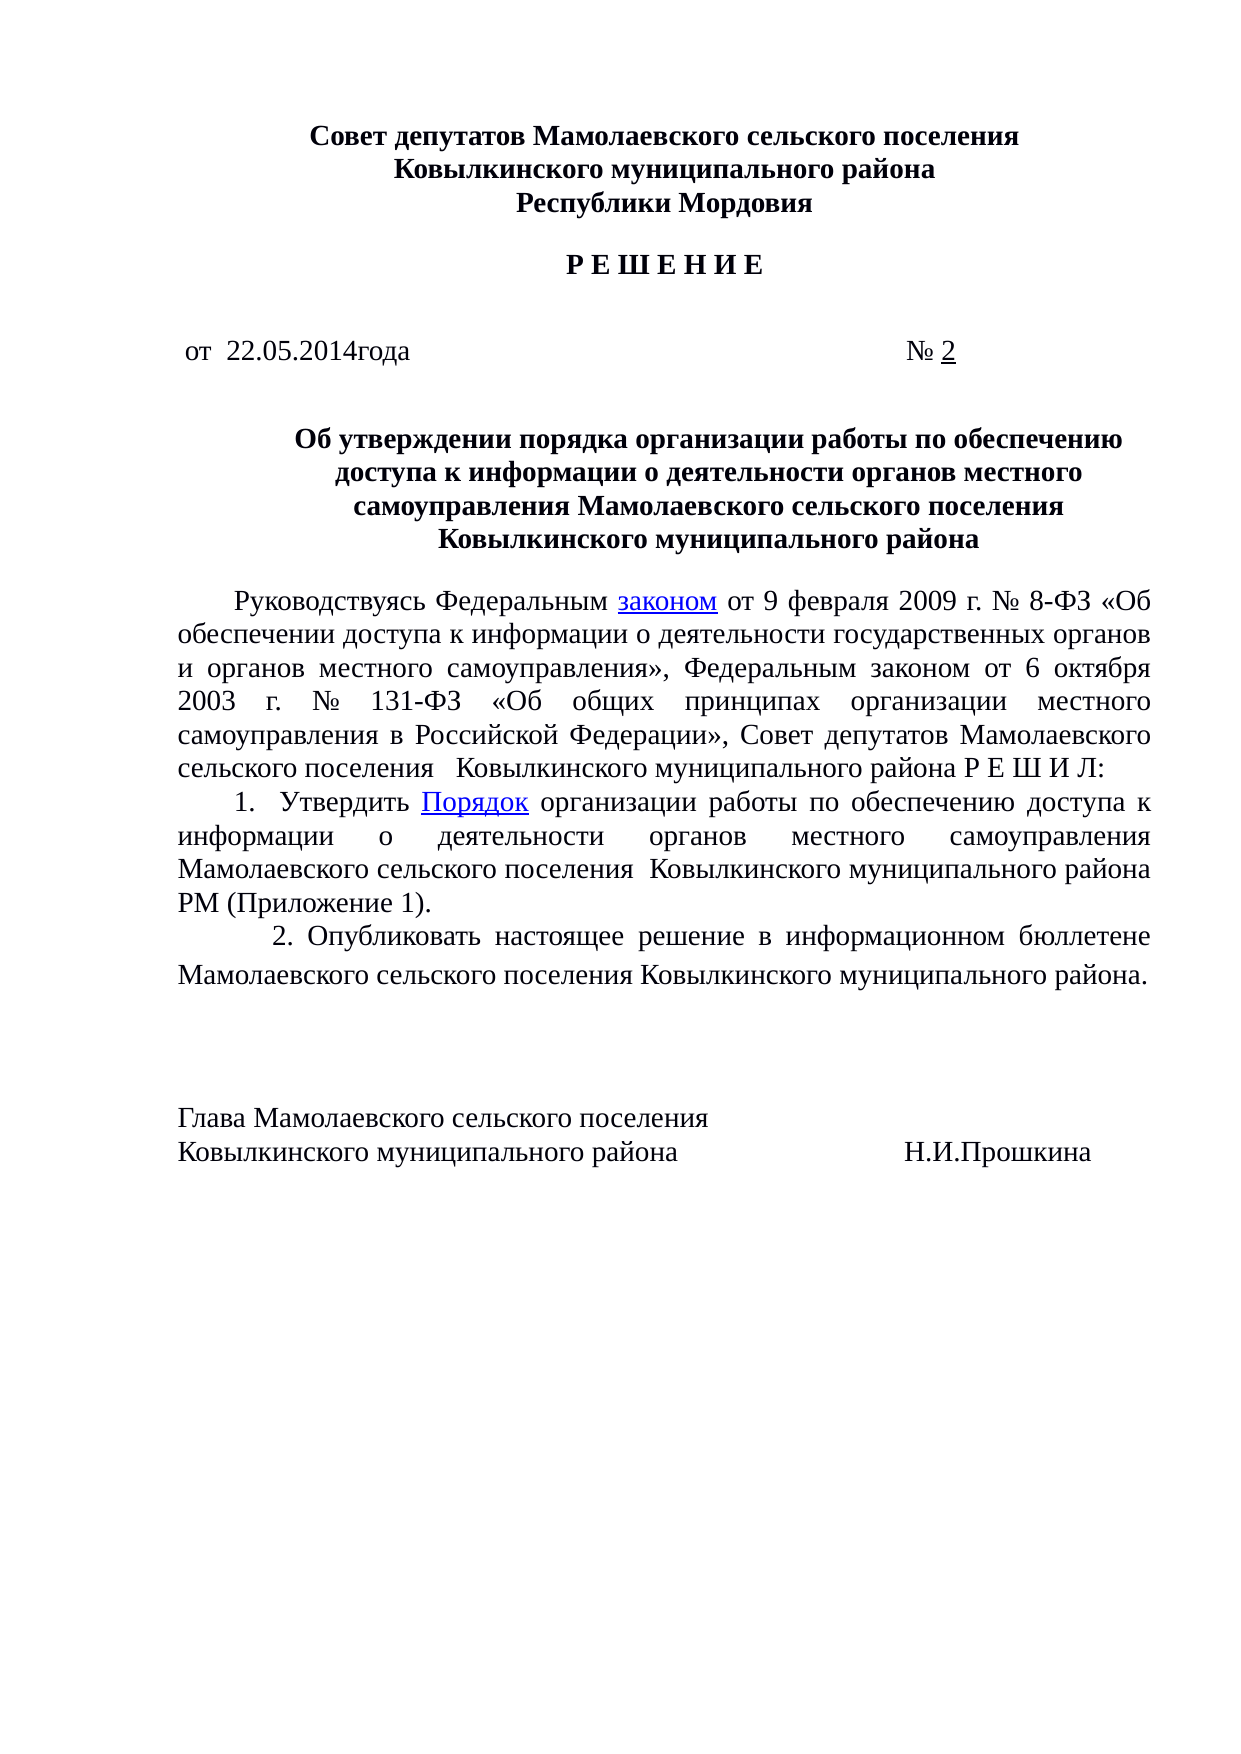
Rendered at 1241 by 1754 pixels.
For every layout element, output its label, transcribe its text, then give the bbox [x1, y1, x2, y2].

text 1. Утвердить Порядок организации работы по обеспечению доступа к информации о деятельности органов местного самоуправления Мамолаевского сельского поселения Ковылкинского муниципального района РМ (Приложение 1). [177, 784, 1152, 918]
text Республики Мордовия [177, 185, 1152, 219]
text Ковылкинского муниципального района [177, 152, 1152, 185]
text Руководствуясь Федеральным законом от 9 февраля 2009 г. № 8-ФЗ «Об обеспечении доступа к информации о деятельности государственных органов и органов местного самоуправления», Федеральным законом от 6 октября 2003 г. № 131-ФЗ «Об общих принципах организации местного самоуправления в Российской Федерации», Совет депутатов Мамолаевского сельского поселения Ковылкинского муниципального района Р Е Ш И Л: [177, 583, 1152, 784]
text Совет депутатов Мамолаевского сельского поселения [177, 118, 1152, 152]
text Р Е Ш Е Н И Е [177, 247, 1152, 280]
text доступа к информации о деятельности органов местного [266, 454, 1152, 488]
text Ковылкинского муниципального района Н.И.Прошкина [177, 1134, 1152, 1167]
text самоуправления Мамолаевского сельского поселения Ковылкинского муниципального района [266, 488, 1152, 555]
text 2. Опубликовать настоящее решение в информационном бюллетене Мамолаевского сельского поселения Ковылкинского муниципального района. [177, 918, 1152, 990]
text Глава Мамолаевского сельского поселения [177, 1100, 1152, 1134]
text Об утверждении порядка организации работы по обеспечению [266, 421, 1152, 454]
text от 22.05.2014года № 2 [177, 333, 1152, 367]
